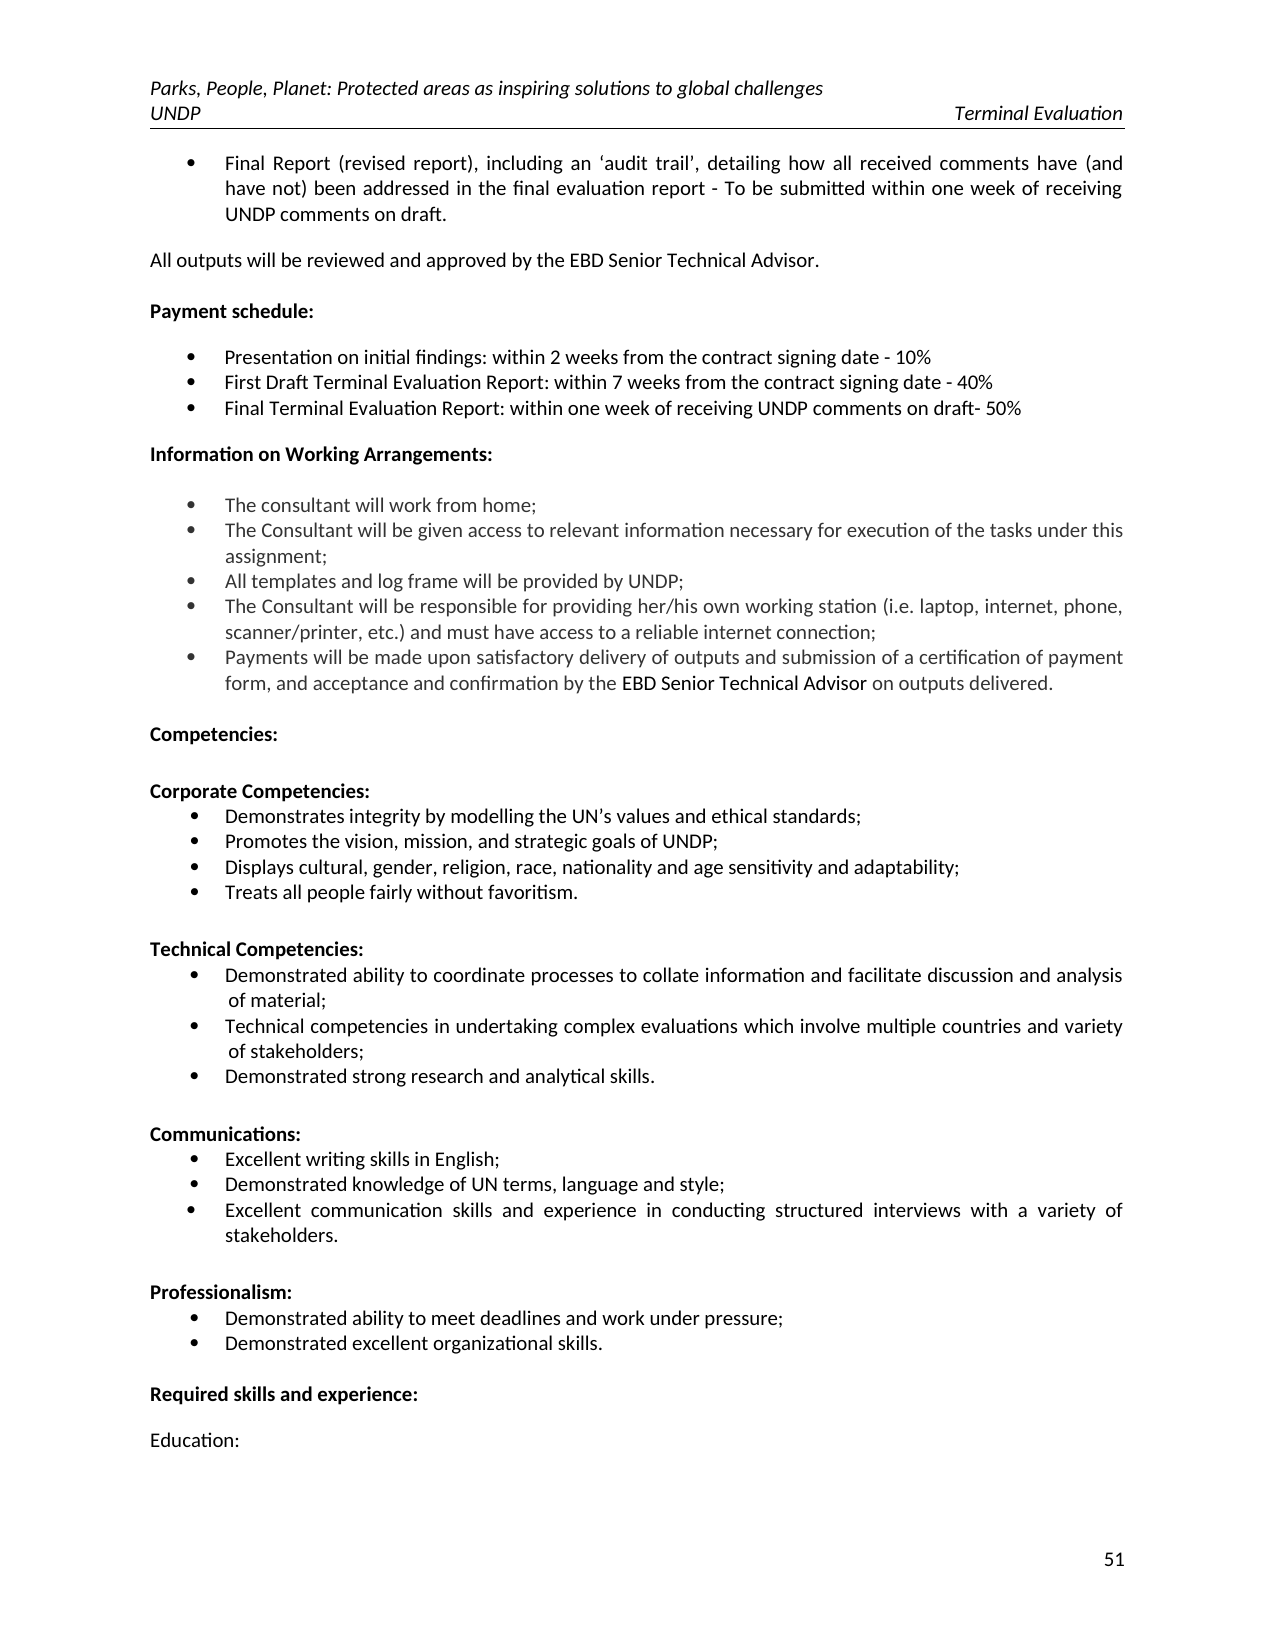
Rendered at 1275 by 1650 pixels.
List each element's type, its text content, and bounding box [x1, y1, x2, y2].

list Technical competencies in undertaking complex evaluations which involve multiple countries and variety of stakeholders; [191, 1013, 1125, 1064]
list Demonstrated knowledge of UN terms, language and style; [191, 1172, 1125, 1197]
list Excellent writing skills in English; [191, 1146, 1125, 1172]
text Professionalism: [150, 1279, 1125, 1305]
list The Consultant will be responsible for providing her/his own working station (i.e. laptop, internet, phone, scanner/printer, etc.) and must have access to a reliable internet connection; [187, 594, 1125, 644]
list Displays cultural, gender, religion, race, nationality and age sensitivity and adaptability; [191, 854, 1125, 879]
text Corporate Competencies: [150, 778, 1125, 803]
list Promotes the vision, mission, and strategic goals of UNDP; [191, 829, 1125, 854]
list Presentation on initial findings: within 2 weeks from the contract signing date - 10% [187, 344, 1125, 369]
text Education: [150, 1427, 1125, 1453]
text Required skills and experience: [150, 1381, 1125, 1407]
text All outputs will be reviewed and approved by the EBD Senior Technical Advisor. [150, 247, 1125, 272]
list Final Terminal Evaluation Report: within one week of receiving UNDP comments on draft- 50% [187, 395, 1125, 420]
text Competencies: [150, 721, 1125, 746]
text Information on Working Arrangements: [150, 441, 1125, 467]
list Demonstrated ability to coordinate processes to collate information and facilitate discussion and analysis of material; [191, 962, 1125, 1013]
list The Consultant will be given access to relevant information necessary for execution of the tasks under this assignment; [187, 517, 1125, 568]
list First Draft Terminal Evaluation Report: within 7 weeks from the contract signing date - 40% [187, 369, 1125, 395]
text Communications: [150, 1121, 1125, 1146]
list All templates and log frame will be provided by UNDP; [187, 568, 1125, 594]
list Treats all people fairly without favoritism. [191, 879, 1125, 905]
text Technical Competencies: [150, 937, 1125, 962]
list Demonstrated ability to meet deadlines and work under pressure; [191, 1305, 1125, 1330]
list The consultant will work from home; [187, 492, 1125, 517]
list Demonstrated strong research and analytical skills. [191, 1064, 1125, 1089]
list Excellent communication skills and experience in conducting structured interviews with a variety of stakeholders. [187, 1197, 1125, 1248]
list Demonstrated excellent organizational skills. [191, 1330, 1125, 1356]
list Final Report (revised report), including an ‘audit trail’, detailing how all received comments have (and have not) been addressed in the final evaluation report - To be submitted within one week of receiving UNDP comments on draft. [187, 150, 1125, 226]
list Payments will be made upon satisfactory delivery of outputs and submission of a certification of payment form, and acceptance and confirmation by the EBD Senior Technical Advisor on outputs delivered. [187, 644, 1125, 695]
text Payment schedule: [150, 298, 1125, 323]
list Demonstrates integrity by modelling the UN’s values and ethical standards; [191, 803, 1125, 829]
